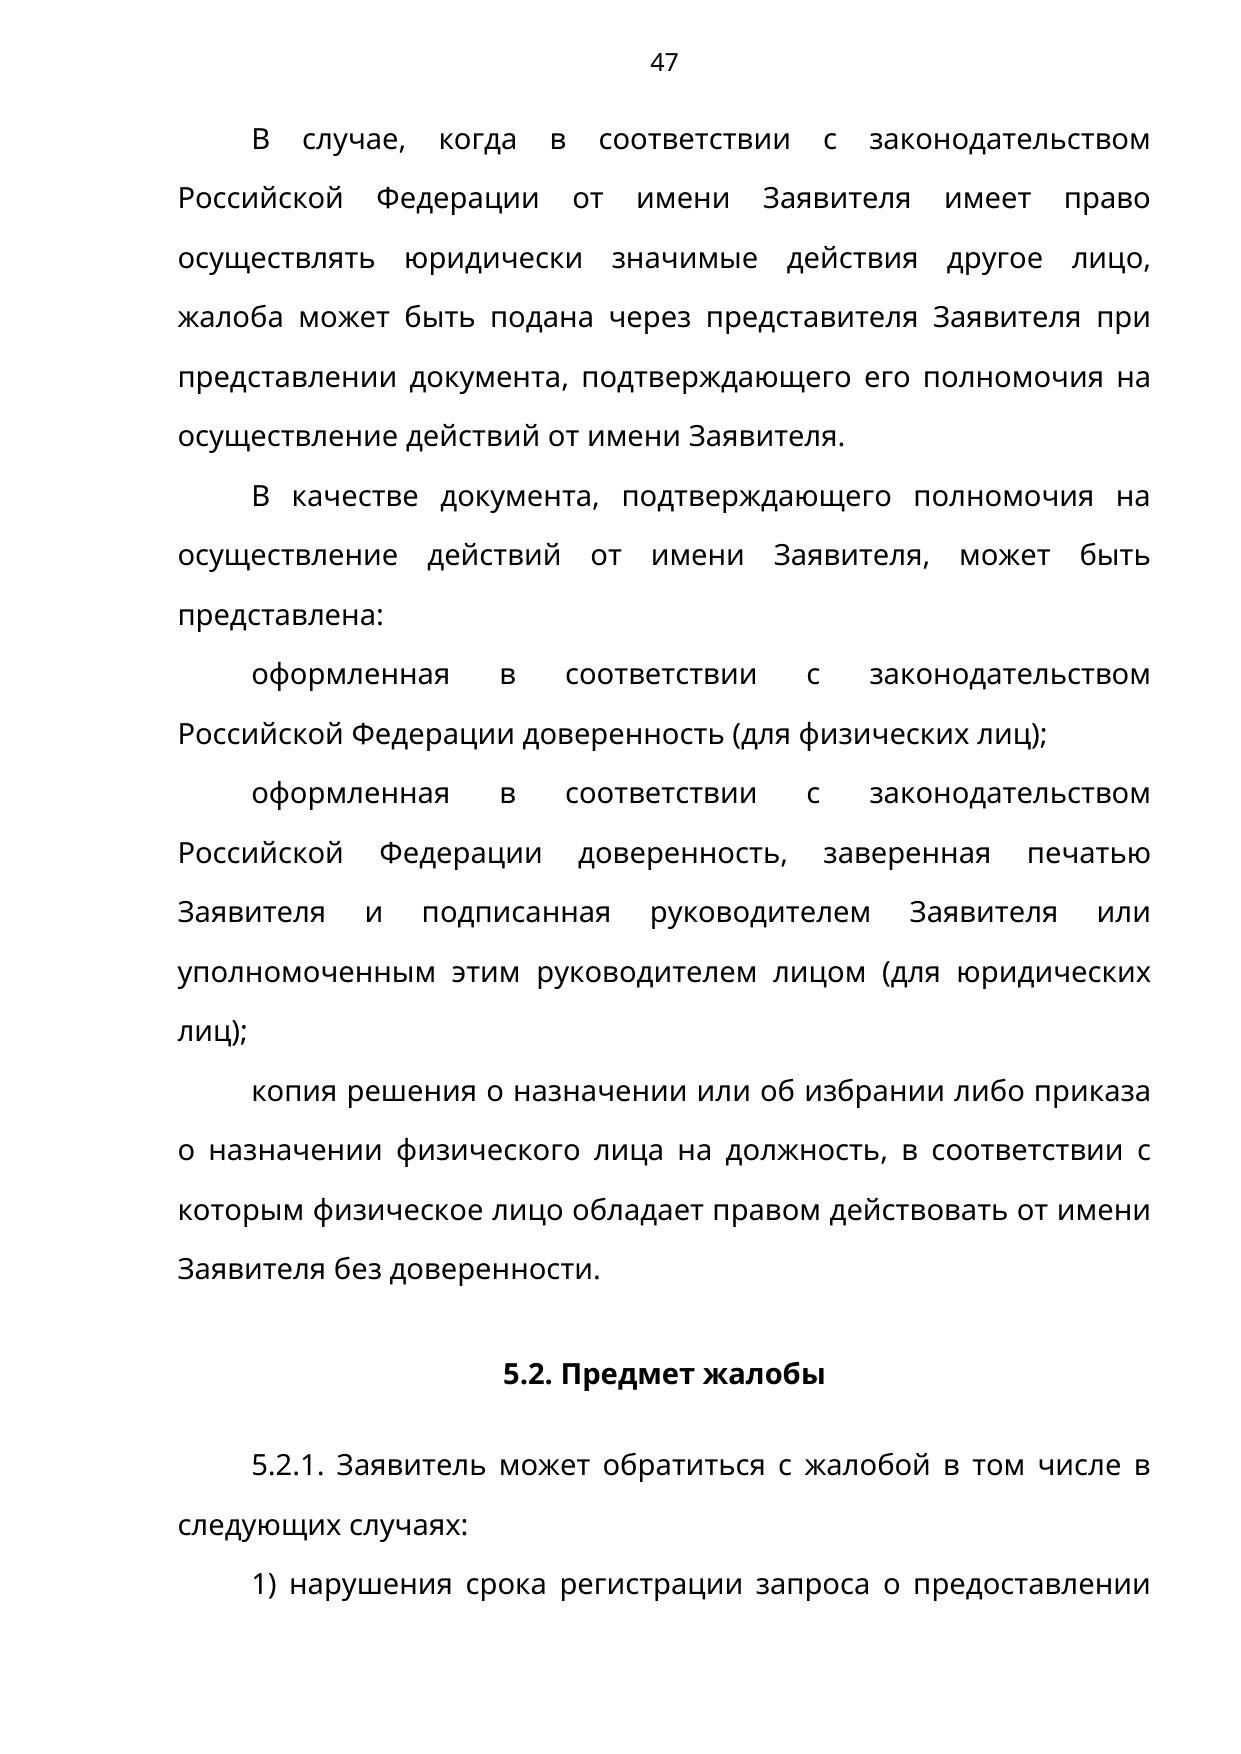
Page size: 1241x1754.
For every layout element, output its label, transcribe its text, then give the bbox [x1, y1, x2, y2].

text 5.2.1. Заявитель может обратиться с жалобой в том числе в следующих случаях: [177, 1444, 1152, 1544]
text 5.2. Предмет жалобы [177, 1353, 1152, 1393]
text В качестве документа, подтверждающего полномочия на осуществление действий от имени Заявителя, может быть представлена: [177, 475, 1152, 634]
text оформленная в соответствии с законодательством Российской Федерации доверенность (для физических лиц); [177, 653, 1152, 753]
text копия решения о назначении или об избрании либо приказа о назначении физического лица на должность, в соответствии с которым физическое лицо обладает правом действовать от имени Заявителя без доверенности. [177, 1070, 1152, 1288]
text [177, 1563, 1152, 1603]
text В случае, когда в соответствии с законодательством Российской Федерации от имени Заявителя имеет право осуществлять юридически значимые действия другое лицо, жалоба может быть подана через представителя Заявителя при представлении документа, подтверждающего его полномочия на осуществление действий от имени Заявителя. [177, 118, 1152, 455]
text оформленная в соответствии с законодательством Российской Федерации доверенность, заверенная печатью Заявителя и подписанная руководителем Заявителя или уполномоченным этим руководителем лицом (для юридических лиц); [177, 772, 1152, 1050]
